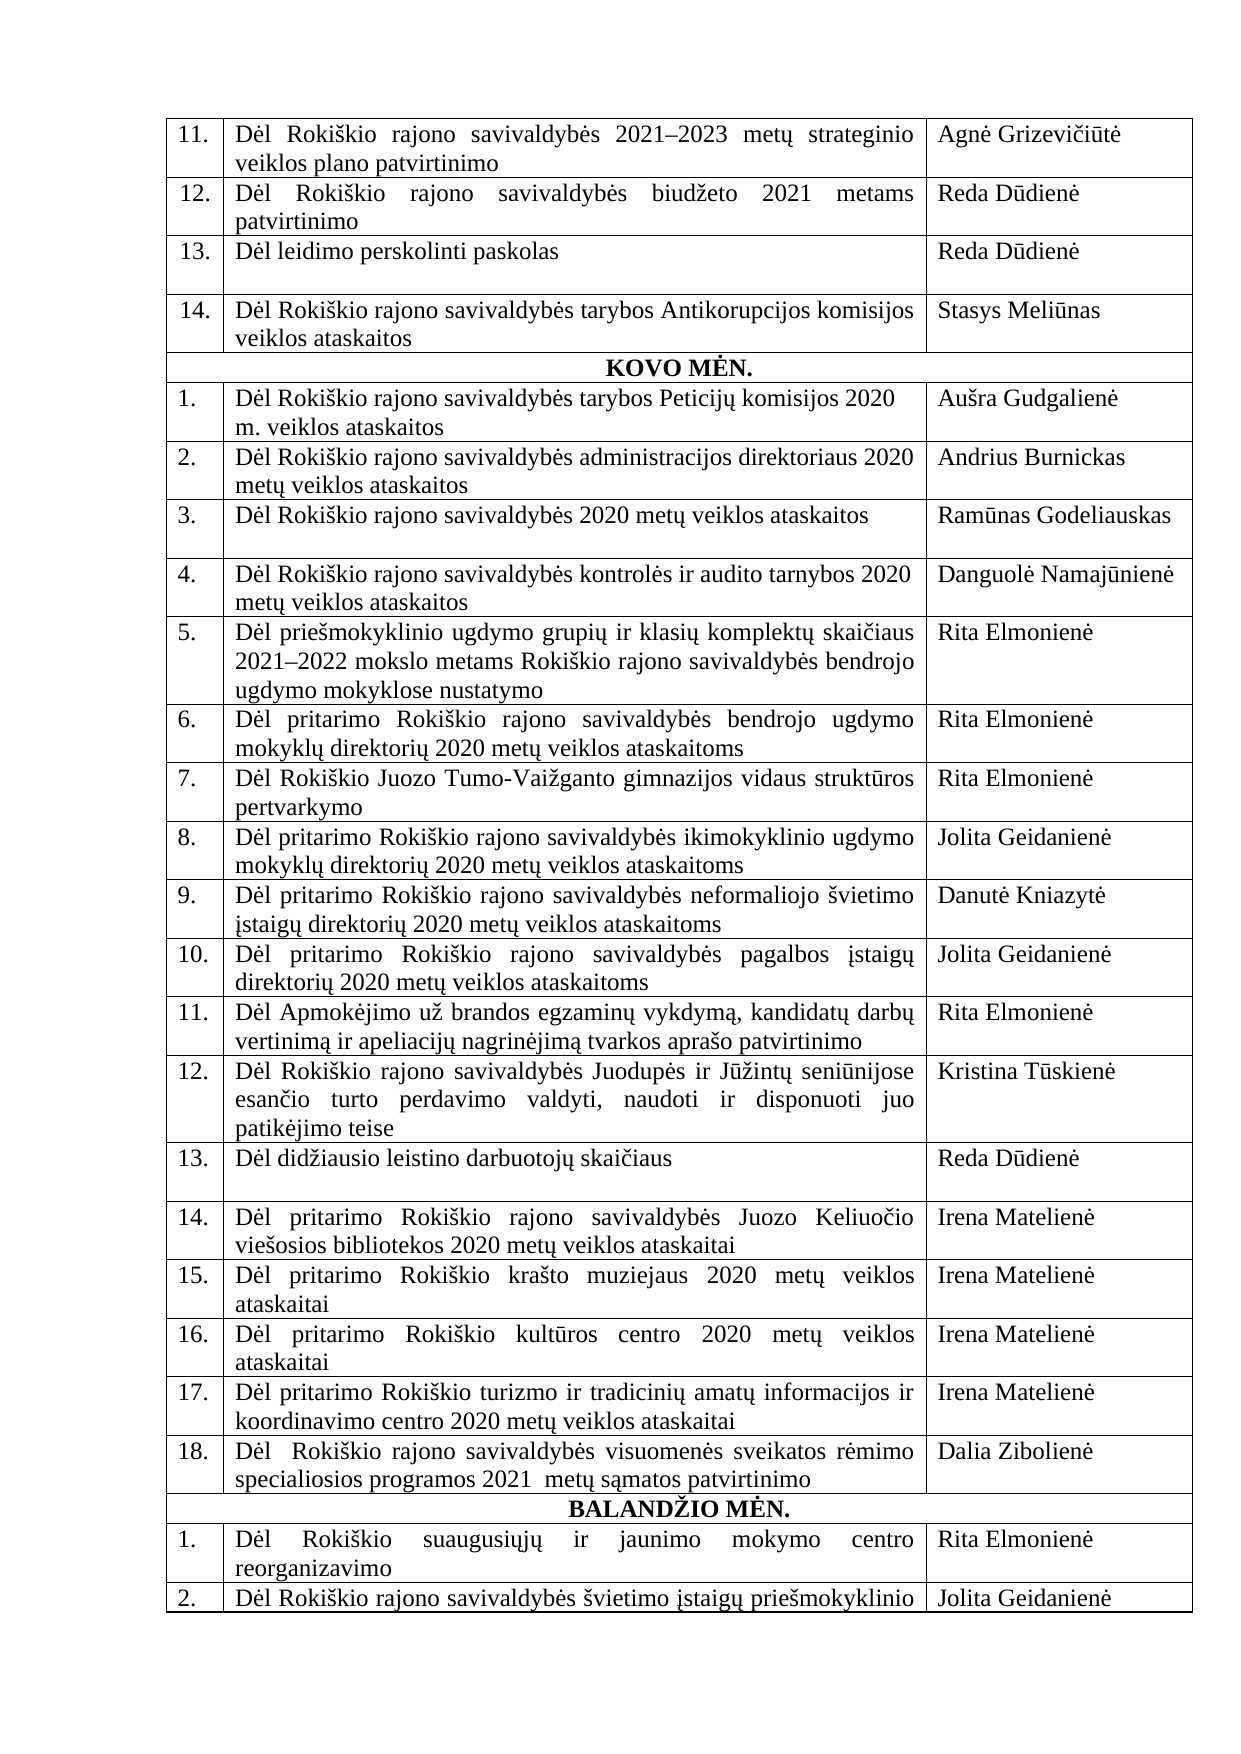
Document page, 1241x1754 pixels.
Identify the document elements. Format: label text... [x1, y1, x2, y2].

table_cell Dėl Rokiškio rajono savivaldybės visuomenės sveikatos rėmimo specialiosios programos 2021 metų sąmatos patvirtinimo [224, 1436, 926, 1493]
table_cell Irena Matelienė [927, 1377, 1192, 1435]
table_cell Reda Dūdienė [927, 236, 1192, 294]
table_cell Rita Elmonienė [927, 617, 1192, 703]
table_cell Jolita Geidanienė [927, 939, 1192, 996]
table_cell 9. [167, 880, 223, 938]
table_cell Dėl Rokiškio rajono savivaldybės tarybos Peticijų komisijos 2020 m. veiklos ataskaitos [224, 383, 926, 441]
table_cell Dėl Apmokėjimo už brandos egzaminų vykdymą, kandidatų darbų vertinimą ir apeliacijų nagrinėjimą tvarkos aprašo patvirtinimo [224, 997, 926, 1055]
table_cell Dėl pritarimo Rokiškio rajono savivaldybės bendrojo ugdymo mokyklų direktorių 2020 metų veiklos ataskaitoms [224, 705, 926, 762]
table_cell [224, 1583, 926, 1611]
table_cell Dėl Rokiškio Juozo Tumo-Vaižganto gimnazijos vidaus struktūros pertvarkymo [224, 763, 926, 821]
table_cell Rita Elmonienė [927, 705, 1192, 762]
table_cell Dėl pritarimo Rokiškio krašto muziejaus 2020 metų veiklos ataskaitai [224, 1260, 926, 1318]
table_cell Dėl Rokiškio rajono savivaldybės 2020 metų veiklos ataskaitos [224, 500, 926, 558]
table_cell Reda Dūdienė [927, 178, 1192, 235]
table_cell Danguolė Namajūnienė [927, 559, 1192, 616]
table_cell 7. [167, 763, 223, 821]
table_cell 12. [167, 1056, 223, 1142]
table_cell Dėl Rokiškio rajono savivaldybės administracijos direktoriaus 2020 metų veiklos ataskaitos [224, 442, 926, 499]
table_cell 14. [167, 295, 223, 352]
table_cell Dėl leidimo perskolinti paskolas [224, 236, 926, 294]
table_cell 10. [167, 939, 223, 996]
table_cell 2. [167, 1583, 223, 1611]
table_cell 6. [167, 705, 223, 762]
table_cell Dėl priešmokyklinio ugdymo grupių ir klasių komplektų skaičiaus 2021–2022 mokslo metams Rokiškio rajono savivaldybės bendrojo ugdymo mokyklose nustatymo [224, 617, 926, 703]
table_cell Danutė Kniazytė [927, 880, 1192, 938]
table_cell Jolita Geidanienė [927, 822, 1192, 879]
table_cell Dalia Zibolienė [927, 1436, 1192, 1493]
table_cell Dėl Rokiškio rajono savivaldybės 2021–2023 metų strateginio veiklos plano patvirtinimo [224, 119, 926, 177]
table_cell Agnė Grizevičiūtė [927, 119, 1192, 177]
table_cell Andrius Burnickas [927, 442, 1192, 499]
table_cell Rita Elmonienė [927, 997, 1192, 1055]
table_cell 4. [167, 559, 223, 616]
table_cell Rita Elmonienė [927, 1524, 1192, 1582]
table_cell Dėl Rokiškio suaugusiųjų ir jaunimo mokymo centro reorganizavimo [224, 1524, 926, 1582]
table_cell 8. [167, 822, 223, 879]
table_cell 15. [167, 1260, 223, 1318]
table_cell 1. [167, 383, 223, 441]
table_cell 12. [167, 178, 223, 235]
table_cell 13. [167, 1143, 223, 1201]
table_cell Dėl pritarimo Rokiškio turizmo ir tradicinių amatų informacijos ir koordinavimo centro 2020 metų veiklos ataskaitai [224, 1377, 926, 1435]
table_cell Irena Matelienė [927, 1260, 1192, 1318]
table_cell Aušra Gudgalienė [927, 383, 1192, 441]
table_cell Dėl pritarimo Rokiškio rajono savivaldybės neformaliojo švietimo įstaigų direktorių 2020 metų veiklos ataskaitoms [224, 880, 926, 938]
table_cell Rita Elmonienė [927, 763, 1192, 821]
table_cell Irena Matelienė [927, 1202, 1192, 1259]
table_cell 18. [167, 1436, 223, 1493]
table_cell Stasys Meliūnas [927, 295, 1192, 352]
table_cell 11. [167, 997, 223, 1055]
table_cell BALANDŽIO MĖN. [167, 1494, 1192, 1523]
table_cell 5. [167, 617, 223, 703]
table_cell Dėl Rokiškio rajono savivaldybės Juodupės ir Jūžintų seniūnijose esančio turto perdavimo valdyti, naudoti ir disponuoti juo patikėjimo teise [224, 1056, 926, 1142]
table_cell Dėl pritarimo Rokiškio rajono savivaldybės ikimokyklinio ugdymo mokyklų direktorių 2020 metų veiklos ataskaitoms [224, 822, 926, 879]
table_cell Reda Dūdienė [927, 1143, 1192, 1201]
table_cell 17. [167, 1377, 223, 1435]
table_cell KOVO MĖN. [167, 353, 1192, 382]
table_cell Jolita Geidanienė [927, 1583, 1192, 1611]
table_cell 14. [167, 1202, 223, 1259]
table_cell 11. [167, 119, 223, 177]
table_cell Kristina Tūskienė [927, 1056, 1192, 1142]
table_cell Dėl Rokiškio rajono savivaldybės tarybos Antikorupcijos komisijos veiklos ataskaitos [224, 295, 926, 352]
table_cell Dėl Rokiškio rajono savivaldybės biudžeto 2021 metams patvirtinimo [224, 178, 926, 235]
table_cell 13. [167, 236, 223, 294]
table_cell 1. [167, 1524, 223, 1582]
table_cell Irena Matelienė [927, 1319, 1192, 1376]
table_cell Dėl didžiausio leistino darbuotojų skaičiaus [224, 1143, 926, 1201]
table_cell 16. [167, 1319, 223, 1376]
table_cell Dėl pritarimo Rokiškio rajono savivaldybės Juozo Keliuočio viešosios bibliotekos 2020 metų veiklos ataskaitai [224, 1202, 926, 1259]
table_cell Dėl pritarimo Rokiškio kultūros centro 2020 metų veiklos ataskaitai [224, 1319, 926, 1376]
table_cell Ramūnas Godeliauskas [927, 500, 1192, 558]
table_cell 3. [167, 500, 223, 558]
table_cell 2. [167, 442, 223, 499]
table_cell Dėl Rokiškio rajono savivaldybės kontrolės ir audito tarnybos 2020 metų veiklos ataskaitos [224, 559, 926, 616]
table_cell Dėl pritarimo Rokiškio rajono savivaldybės pagalbos įstaigų direktorių 2020 metų veiklos ataskaitoms [224, 939, 926, 996]
